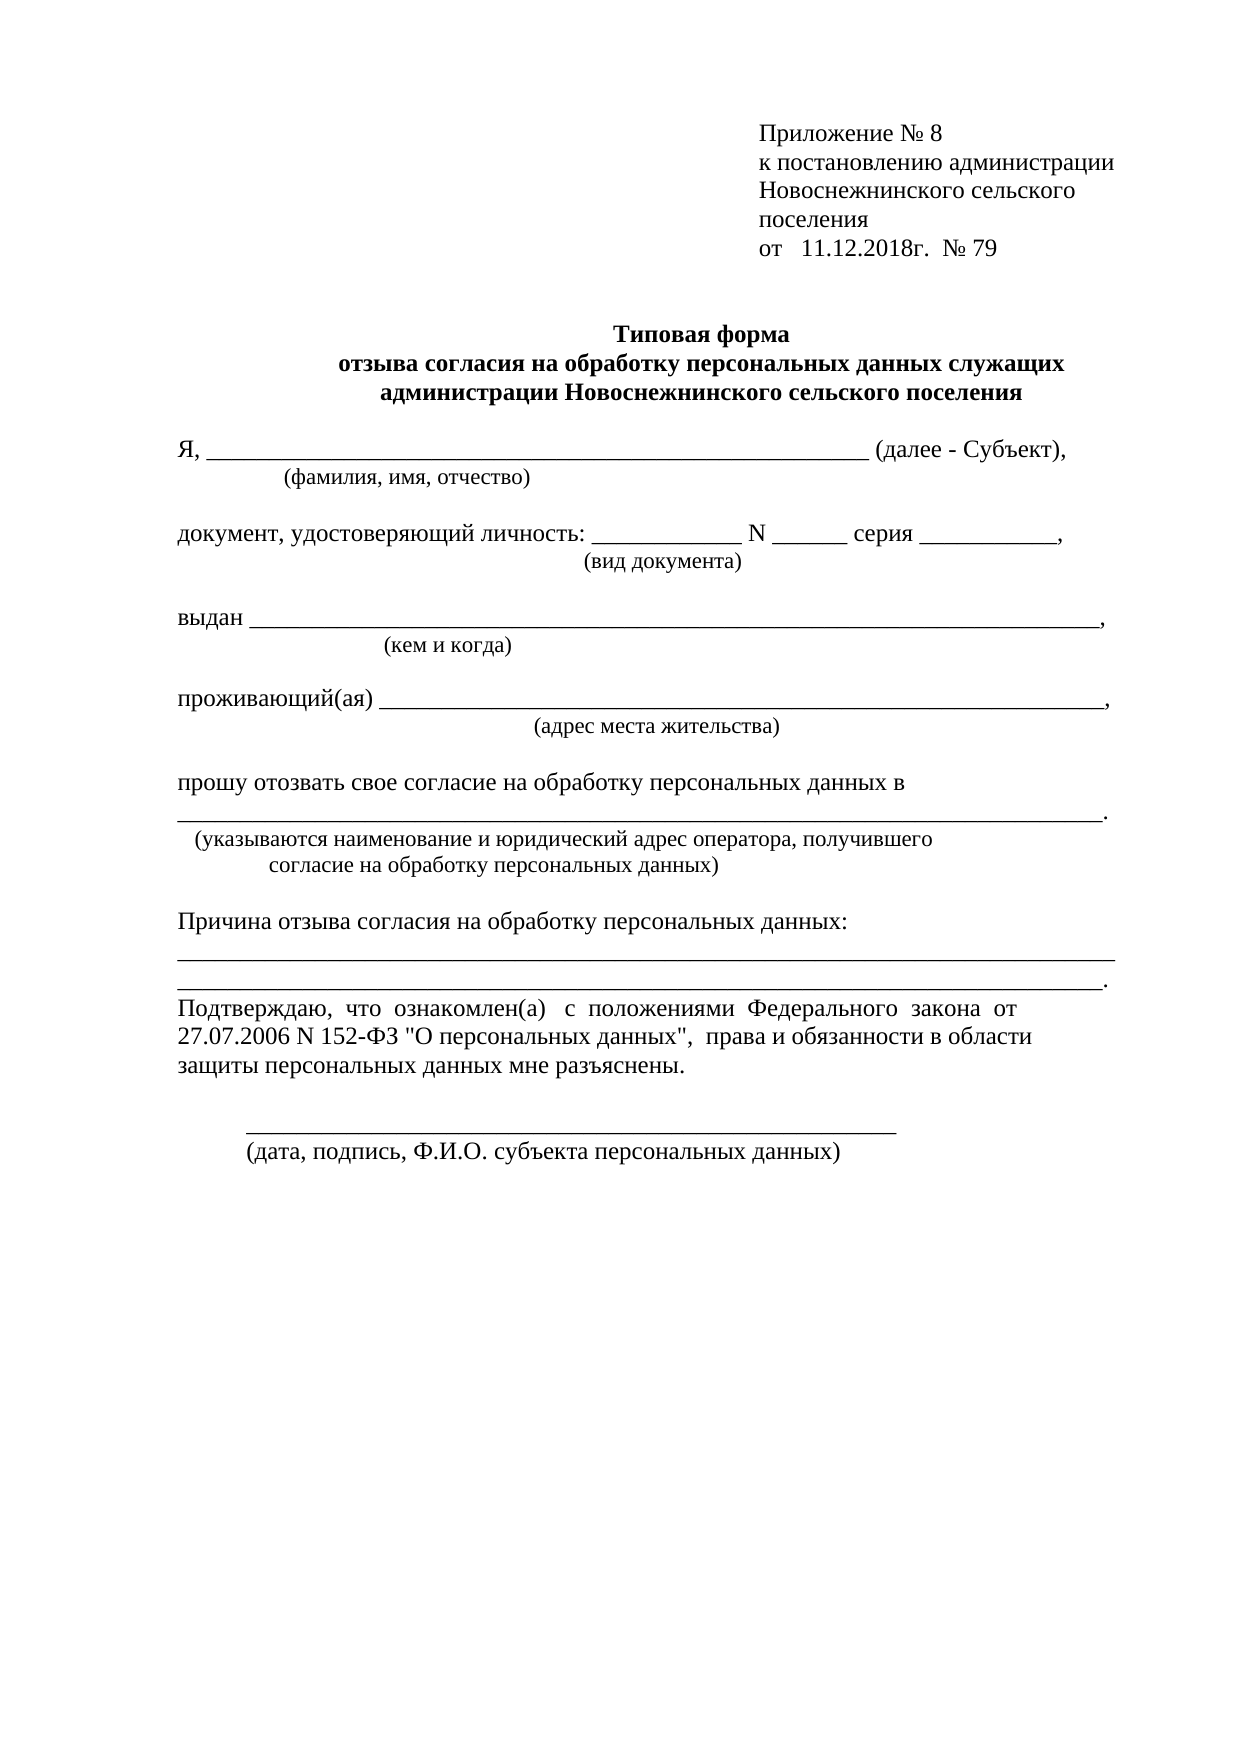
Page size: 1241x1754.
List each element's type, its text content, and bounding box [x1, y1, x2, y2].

text Подтверждаю, что ознакомлен(а) с положениями Федерального закона от [177, 993, 1152, 1021]
text от 11.12.2018г. № 79 [758, 233, 1152, 262]
text (дата, подпись, Ф.И.О. субъекта персональных данных) [177, 1136, 1152, 1165]
text к постановлению администрации Новоснежнинского сельского поселения [758, 147, 1152, 233]
text Я, _____________________________________________________ (далее - Субъект), [177, 434, 1152, 463]
text Приложение № 8 [758, 118, 1152, 147]
text защиты персональных данных мне разъяснены. [177, 1050, 1152, 1079]
text __________________________________________________________________________. [177, 796, 1152, 825]
text (адрес места жительства) [177, 712, 1152, 739]
text документ, удостоверяющий личность: ____________ N ______ серия ___________, [177, 518, 1152, 547]
text выдан ____________________________________________________________________, [177, 602, 1152, 631]
text проживающий(ая) __________________________________________________________, [177, 683, 1152, 712]
text согласие на обработку персональных данных) [177, 851, 1152, 878]
text __________________________________________________________________________. [177, 964, 1152, 993]
text ____________________________________________________ [177, 1108, 1152, 1136]
text (указываются наименование и юридический адрес оператора, получившего [177, 825, 1152, 851]
text отзыва согласия на обработку персональных данных служащих администрации Новоснежнинского сельского поселения [251, 348, 1152, 406]
text прошу отозвать свое согласие на обработку персональных данных в [177, 767, 1152, 796]
text (фамилия, имя, отчество) [177, 463, 1152, 489]
text Причина отзыва согласия на обработку персональных данных: [177, 906, 1152, 935]
text Типовая форма [251, 319, 1152, 348]
text ___________________________________________________________________________ [177, 935, 1152, 964]
text (кем и когда) [177, 631, 1152, 657]
text (вид документа) [177, 547, 1152, 573]
text 27.07.2006 N 152-ФЗ "О персональных данных", права и обязанности в области [177, 1021, 1152, 1050]
